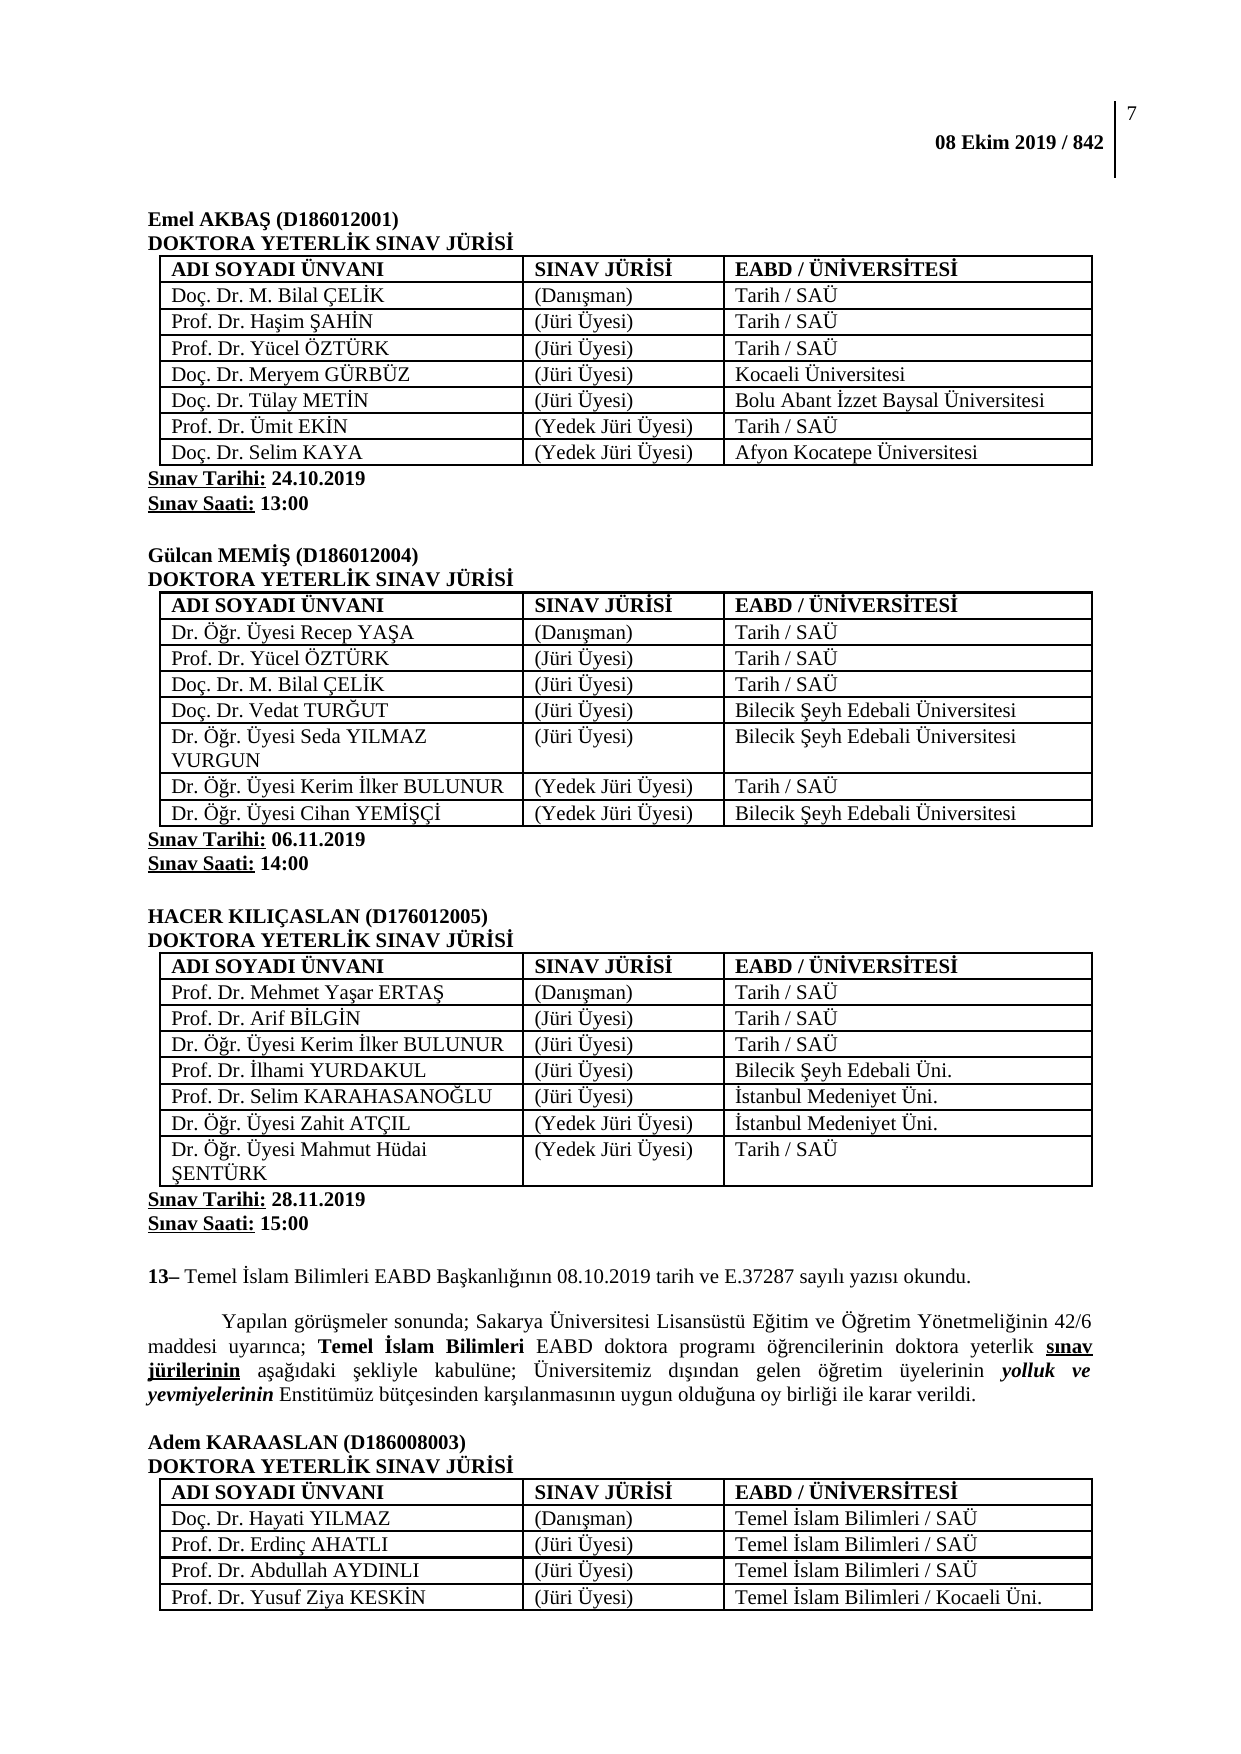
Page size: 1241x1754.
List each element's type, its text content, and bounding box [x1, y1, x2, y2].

table_cell (Danışman) [524, 620, 723, 644]
text Gülcan MEMİŞ (D186012004) [148, 543, 1093, 567]
table_cell Dr. Öğr. Üyesi Cihan YEMİŞÇİ [161, 801, 522, 824]
table_cell (Yedek Jüri Üyesi) [524, 414, 723, 438]
table_cell Tarih / SAÜ [725, 646, 1091, 670]
table_cell Prof. Dr. Arif BİLGİN [161, 1006, 522, 1030]
table_cell Tarih / SAÜ [725, 980, 1091, 1004]
table_cell Prof. Dr. Selim KARAHASANOĞLU [161, 1085, 522, 1108]
text Yapılan görüşmeler sonunda; Sakarya Üniversitesi Lisansüstü Eğitim ve Öğretim Yönetmeliğinin 42/6 maddesi uyarınca; Temel İslam Bilimleri EABD doktora programı öğrencilerinin doktora yeterlik sınav jürilerinin aşağıdaki şekliyle kabulüne; Üniversitemiz dışından gelen öğretim üyelerinin yolluk ve yevmiyelerinin Enstitümüz bütçesinden karşılanmasının uygun olduğuna oy birliği ile karar verildi. [148, 1309, 1093, 1406]
table_cell Prof. Dr. Mehmet Yaşar ERTAŞ [161, 980, 522, 1004]
table_cell İstanbul Medeniyet Üni. [725, 1111, 1091, 1135]
table_cell (Jüri Üyesi) [524, 362, 723, 386]
table_cell (Yedek Jüri Üyesi) [524, 440, 723, 464]
table_cell (Jüri Üyesi) [524, 388, 723, 412]
table_cell (Jüri Üyesi) [524, 1006, 723, 1030]
table_cell Bilecik Şeyh Edebali Üniversitesi [725, 724, 1091, 772]
table_cell Prof. Dr. Haşim ŞAHİN [161, 310, 522, 333]
table_cell Tarih / SAÜ [725, 336, 1091, 360]
table_cell Doç. Dr. Meryem GÜRBÜZ [161, 362, 522, 386]
table_cell (Jüri Üyesi) [524, 1559, 723, 1582]
table_header ADI SOYADI ÜNVANI [161, 594, 522, 617]
table_header EABD / ÜNİVERSİTESİ [725, 1480, 1091, 1504]
table_cell Bilecik Şeyh Edebali Üniversitesi [725, 698, 1091, 722]
table_cell Afyon Kocatepe Üniversitesi [725, 440, 1091, 464]
text HACER KILIÇASLAN (D176012005) [148, 903, 1093, 928]
table_cell Doç. Dr. Vedat TURĞUT [161, 698, 522, 722]
table_cell Dr. Öğr. Üyesi Kerim İlker BULUNUR [161, 774, 522, 798]
text Emel AKBAŞ (D186012001) [148, 207, 1093, 231]
table_cell Dr. Öğr. Üyesi Zahit ATÇIL [161, 1111, 522, 1135]
table_cell Tarih / SAÜ [725, 620, 1091, 644]
table_cell Doç. Dr. Selim KAYA [161, 440, 522, 464]
text Adem KARAASLAN (D186008003) [148, 1430, 1093, 1454]
table_cell (Danışman) [524, 980, 723, 1004]
table_cell (Jüri Üyesi) [524, 1058, 723, 1082]
table_cell (Jüri Üyesi) [524, 1032, 723, 1056]
text 13– Temel İslam Bilimleri EABD Başkanlığının 08.10.2019 tarih ve E.37287 sayılı yazısı okundu. [148, 1264, 1093, 1288]
table_cell Tarih / SAÜ [725, 1032, 1091, 1056]
table_cell (Jüri Üyesi) [524, 698, 723, 722]
table_cell Temel İslam Bilimleri / SAÜ [725, 1506, 1091, 1530]
table_cell Tarih / SAÜ [725, 1006, 1091, 1030]
table_cell Bolu Abant İzzet Baysal Üniversitesi [725, 388, 1091, 412]
table_cell Dr. Öğr. Üyesi Recep YAŞA [161, 620, 522, 644]
table_header EABD / ÜNİVERSİTESİ [725, 257, 1091, 281]
table_cell Dr. Öğr. Üyesi Mahmut Hüdai ŞENTÜRK [161, 1137, 522, 1185]
text Sınav Saati: 15:00 [148, 1211, 1093, 1235]
table_cell (Jüri Üyesi) [524, 1085, 723, 1108]
table_cell (Yedek Jüri Üyesi) [524, 774, 723, 798]
table_cell Bilecik Şeyh Edebali Üniversitesi [725, 801, 1091, 824]
table_header ADI SOYADI ÜNVANI [161, 1480, 522, 1504]
text DOKTORA YETERLİK SINAV JÜRİSİ [148, 567, 1093, 591]
table_cell (Jüri Üyesi) [524, 672, 723, 696]
table_cell Prof. Dr. İlhami YURDAKUL [161, 1058, 522, 1082]
table_cell Doç. Dr. M. Bilal ÇELİK [161, 283, 522, 307]
table_cell (Jüri Üyesi) [524, 310, 723, 333]
table_cell Prof. Dr. Yücel ÖZTÜRK [161, 646, 522, 670]
table_cell İstanbul Medeniyet Üni. [725, 1085, 1091, 1108]
text Sınav Saati: 14:00 [148, 851, 1093, 875]
text Sınav Tarihi: 24.10.2019 [148, 466, 1093, 490]
table_header EABD / ÜNİVERSİTESİ [725, 594, 1091, 617]
table_cell Prof. Dr. Abdullah AYDINLI [161, 1559, 522, 1582]
table_header EABD / ÜNİVERSİTESİ [725, 954, 1091, 978]
table_cell Bilecik Şeyh Edebali Üni. [725, 1058, 1091, 1082]
table_header SINAV JÜRİSİ [524, 257, 723, 281]
table_cell (Jüri Üyesi) [524, 1532, 723, 1556]
table_cell (Yedek Jüri Üyesi) [524, 801, 723, 824]
table_header SINAV JÜRİSİ [524, 1480, 723, 1504]
table_cell Prof. Dr. Ümit EKİN [161, 414, 522, 438]
table_header SINAV JÜRİSİ [524, 954, 723, 978]
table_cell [725, 1585, 1091, 1609]
text Sınav Tarihi: 28.11.2019 [148, 1187, 1093, 1211]
table_cell (Yedek Jüri Üyesi) [524, 1137, 723, 1185]
table_cell Temel İslam Bilimleri / SAÜ [725, 1532, 1091, 1556]
table_cell Prof. Dr. Yusuf Ziya KESKİN [161, 1585, 522, 1609]
text DOKTORA YETERLİK SINAV JÜRİSİ [148, 231, 1093, 255]
table_cell Prof. Dr. Erdinç AHATLI [161, 1532, 522, 1556]
text Sınav Tarihi: 06.11.2019 [148, 827, 1093, 851]
table_cell (Yedek Jüri Üyesi) [524, 1111, 723, 1135]
table_cell Temel İslam Bilimleri / SAÜ [725, 1559, 1091, 1582]
table_cell Tarih / SAÜ [725, 283, 1091, 307]
table_header ADI SOYADI ÜNVANI [161, 257, 522, 281]
table_cell (Jüri Üyesi) [524, 1585, 723, 1609]
table_cell Prof. Dr. Yücel ÖZTÜRK [161, 336, 522, 360]
table_cell (Danışman) [524, 283, 723, 307]
text Sınav Saati: 13:00 [148, 490, 1093, 514]
table_cell (Jüri Üyesi) [524, 724, 723, 772]
table_header SINAV JÜRİSİ [524, 594, 723, 617]
table_cell Doç. Dr. Tülay METİN [161, 388, 522, 412]
table_cell Tarih / SAÜ [725, 414, 1091, 438]
table_cell Dr. Öğr. Üyesi Kerim İlker BULUNUR [161, 1032, 522, 1056]
table_cell Tarih / SAÜ [725, 1137, 1091, 1185]
table_cell Doç. Dr. M. Bilal ÇELİK [161, 672, 522, 696]
table_cell Tarih / SAÜ [725, 310, 1091, 333]
text DOKTORA YETERLİK SINAV JÜRİSİ [148, 928, 1093, 952]
table_header ADI SOYADI ÜNVANI [161, 954, 522, 978]
table_cell Dr. Öğr. Üyesi Seda YILMAZ VURGUN [161, 724, 522, 772]
table_cell (Jüri Üyesi) [524, 646, 723, 670]
table_cell Kocaeli Üniversitesi [725, 362, 1091, 386]
text DOKTORA YETERLİK SINAV JÜRİSİ [148, 1454, 1093, 1478]
table_cell (Danışman) [524, 1506, 723, 1530]
table_cell Tarih / SAÜ [725, 774, 1091, 798]
table_cell Doç. Dr. Hayati YILMAZ [161, 1506, 522, 1530]
table_cell Tarih / SAÜ [725, 672, 1091, 696]
table_cell (Jüri Üyesi) [524, 336, 723, 360]
